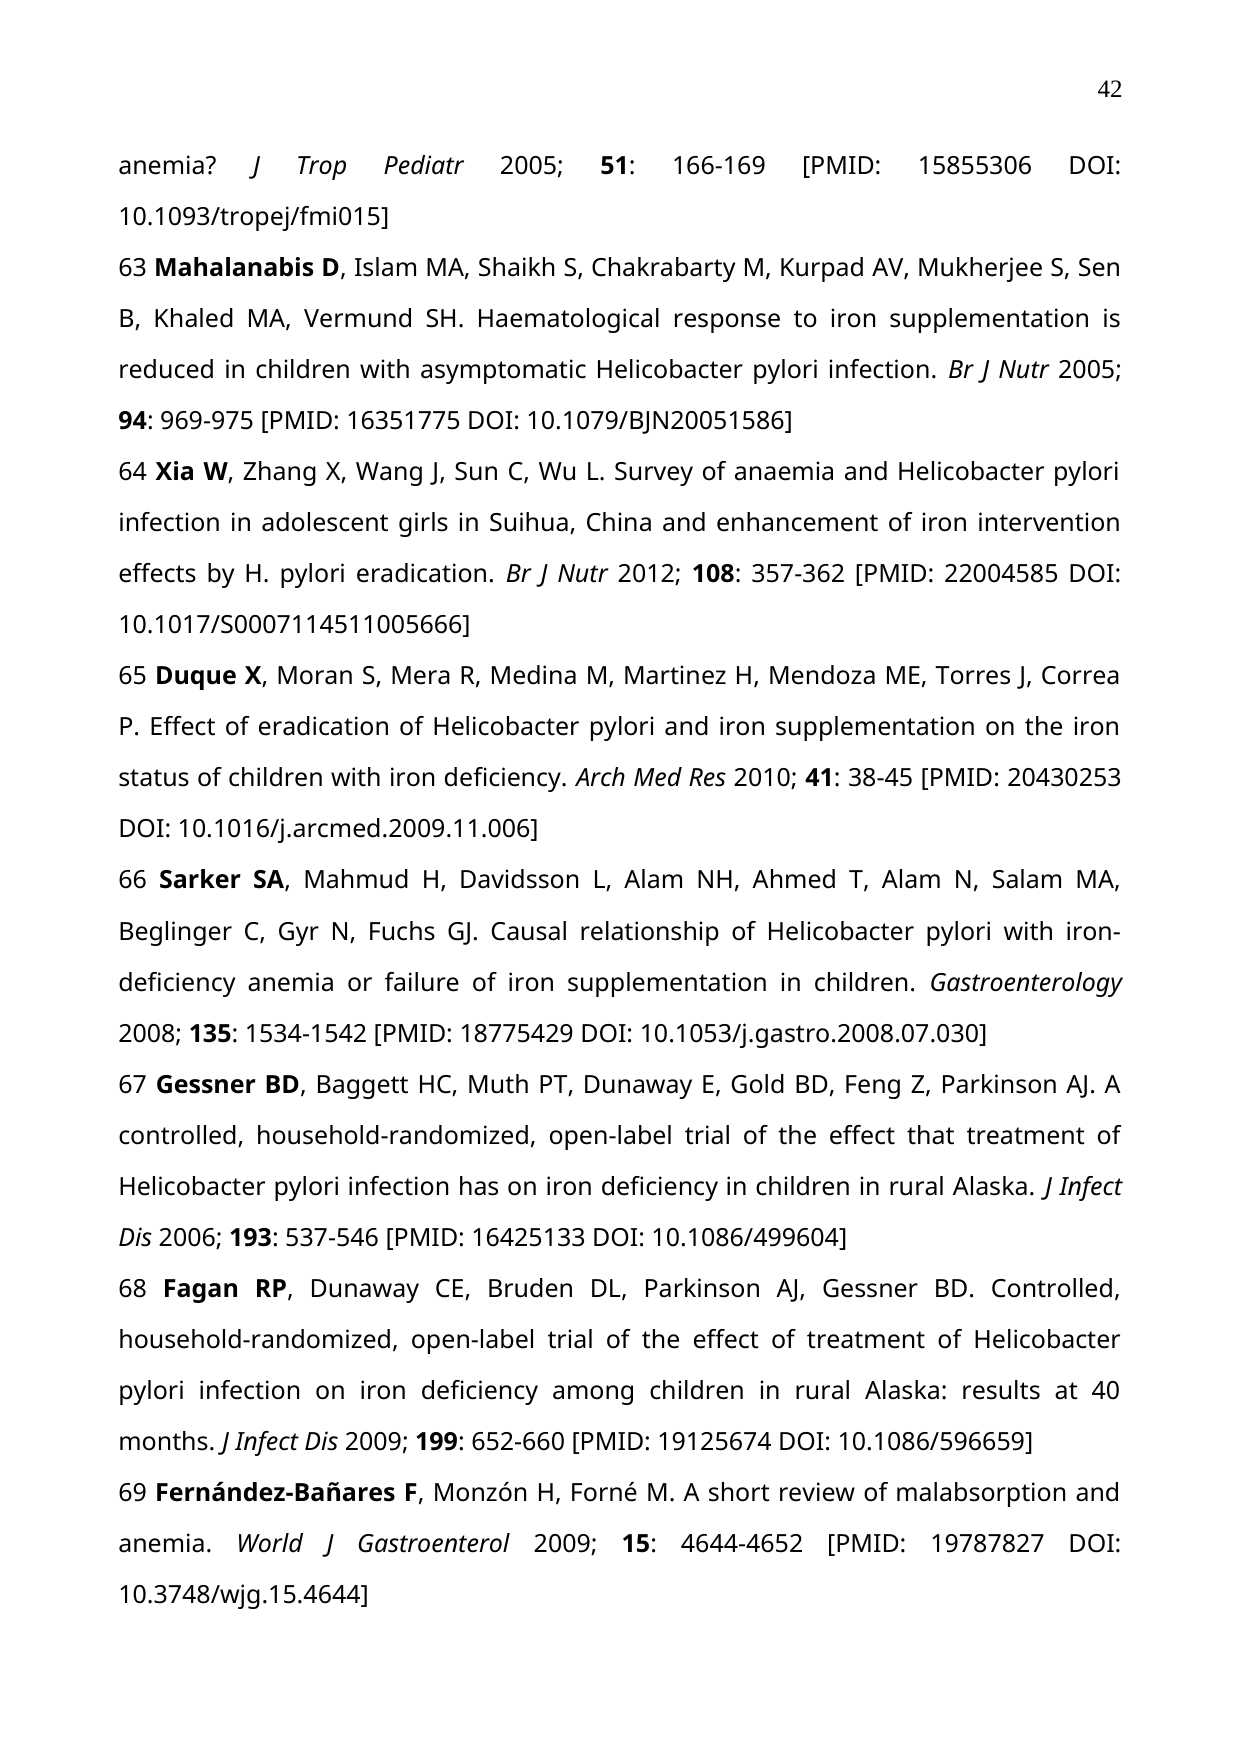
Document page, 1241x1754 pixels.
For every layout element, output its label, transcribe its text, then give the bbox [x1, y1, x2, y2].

text 63 Mahalanabis D, Islam MA, Shaikh S, Chakrabarty M, Kurpad AV, Mukherjee S, Sen B, Khaled MA, Vermund SH. Haematological response to iron supplementation is reduced in children with asymptomatic Helicobacter pylori infection. Br J Nutr 2005; 94: 969-975 [PMID: 16351775 DOI: 10.1079/BJN20051586] [118, 250, 1122, 437]
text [118, 148, 1122, 233]
text 69 Fernández-Bañares F, Monzón H, Forné M. A short review of malabsorption and anemia. World J Gastroenterol 2009; 15: 4644-4652 [PMID: 19787827 DOI: 10.3748/wjg.15.4644] [118, 1475, 1122, 1611]
text 66 Sarker SA, Mahmud H, Davidsson L, Alam NH, Ahmed T, Alam N, Salam MA, Beglinger C, Gyr N, Fuchs GJ. Causal relationship of Helicobacter pylori with iron-deficiency anemia or failure of iron supplementation in children. Gastroenterology 2008; 135: 1534-1542 [PMID: 18775429 DOI: 10.1053/j.gastro.2008.07.030] [118, 862, 1122, 1049]
text 67 Gessner BD, Baggett HC, Muth PT, Dunaway E, Gold BD, Feng Z, Parkinson AJ. A controlled, household-randomized, open-label trial of the effect that treatment of Helicobacter pylori infection has on iron deficiency in children in rural Alaska. J Infect Dis 2006; 193: 537-546 [PMID: 16425133 DOI: 10.1086/499604] [118, 1066, 1122, 1253]
text 65 Duque X, Moran S, Mera R, Medina M, Martinez H, Mendoza ME, Torres J, Correa P. Effect of eradication of Helicobacter pylori and iron supplementation on the iron status of children with iron deficiency. Arch Med Res 2010; 41: 38-45 [PMID: 20430253 DOI: 10.1016/j.arcmed.2009.11.006] [118, 658, 1122, 845]
text 68 Fagan RP, Dunaway CE, Bruden DL, Parkinson AJ, Gessner BD. Controlled, household-randomized, open-label trial of the effect of treatment of Helicobacter pylori infection on iron deficiency among children in rural Alaska: results at 40 months. J Infect Dis 2009; 199: 652-660 [PMID: 19125674 DOI: 10.1086/596659] [118, 1271, 1122, 1458]
text 64 Xia W, Zhang X, Wang J, Sun C, Wu L. Survey of anaemia and Helicobacter pylori infection in adolescent girls in Suihua, China and enhancement of iron intervention effects by H. pylori eradication. Br J Nutr 2012; 108: 357-362 [PMID: 22004585 DOI: 10.1017/S0007114511005666] [118, 454, 1122, 641]
